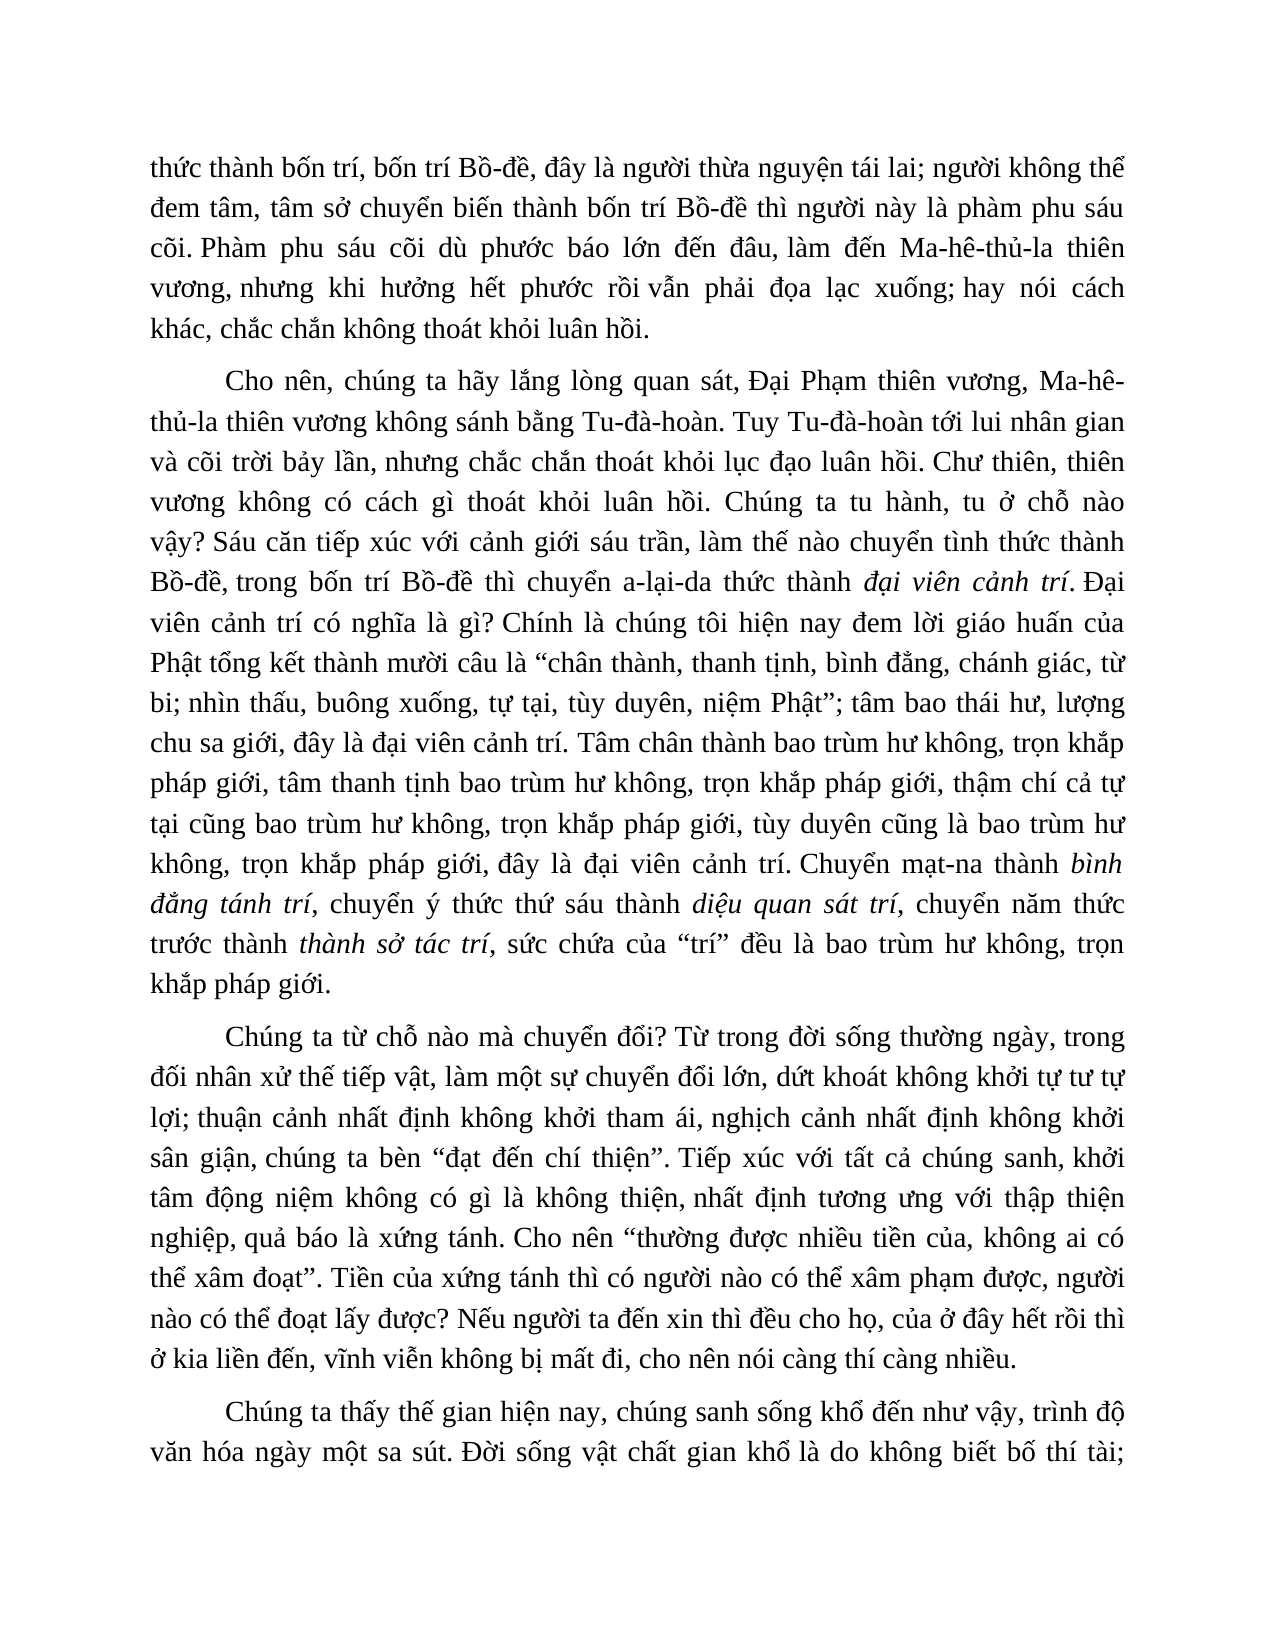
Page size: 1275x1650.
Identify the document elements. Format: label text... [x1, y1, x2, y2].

text Cho nên, chúng ta hãy lắng lòng quan sát, Đại Phạm thiên vương, Ma-hê-thủ-la thiên vương không sánh bằng Tu-đà-hoàn. Tuy Tu-đà-hoàn tới lui nhân gian và cõi trời bảy lần, nhưng chắc chắn thoát khỏi lục đạo luân hồi. Chư thiên, thiên vương không có cách gì thoát khỏi luân hồi. Chúng ta tu hành, tu ở chỗ nào vậy? Sáu căn tiếp xúc với cảnh giới sáu trần, làm thế nào chuyển tình thức thành Bồ-đề, trong bốn trí Bồ-đề thì chuyển a-lại-da thức thành đại viên cảnh trí. Đại viên cảnh trí có nghĩa là gì? Chính là chúng tôi hiện nay đem lời giáo huấn của Phật tổng kết thành mười câu là “chân thành, thanh tịnh, bình đẳng, chánh giác, từ bi; nhìn thấu, buông xuống, tự tại, tùy duyên, niệm Phật”; tâm bao thái hư, lượng chu sa giới, đây là đại viên cảnh trí. Tâm chân thành bao trùm hư không, trọn khắp pháp giới, tâm thanh tịnh bao trùm hư không, trọn khắp pháp giới, thậm chí cả tự tại cũng bao trùm hư không, trọn khắp pháp giới, tùy duyên cũng là bao trùm hư không, trọn khắp pháp giới, đây là đại viên cảnh trí. Chuyển mạt-na thành bình đẳng tánh trí, chuyển ý thức thứ sáu thành diệu quan sát trí, chuyển năm thức trước thành thành sở tác trí, sức chứa của “trí” đều là bao trùm hư không, trọn khắp pháp giới. [150, 363, 1125, 1000]
text Chúng ta từ chỗ nào mà chuyển đổi? Từ trong đời sống thường ngày, trong đối nhân xử thế tiếp vật, làm một sự chuyển đổi lớn, dứt khoát không khởi tự tư tự lợi; thuận cảnh nhất định không khởi tham ái, nghịch cảnh nhất định không khởi sân giận, chúng ta bèn “đạt đến chí thiện”. Tiếp xúc với tất cả chúng sanh, khởi tâm động niệm không có gì là không thiện, nhất định tương ưng với thập thiện nghiệp, quả báo là xứng tánh. Cho nên “thường được nhiều tiền của, không ai có thể xâm đoạt”. Tiền của xứng tánh thì có người nào có thể xâm phạm được, người nào có thể đoạt lấy được? Nếu người ta đến xin thì đều cho họ, của ở đây hết rồi thì ở kia liền đến, vĩnh viễn không bị mất đi, cho nên nói càng thí càng nhiều. [150, 1019, 1125, 1374]
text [150, 1394, 1125, 1467]
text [150, 150, 1125, 344]
